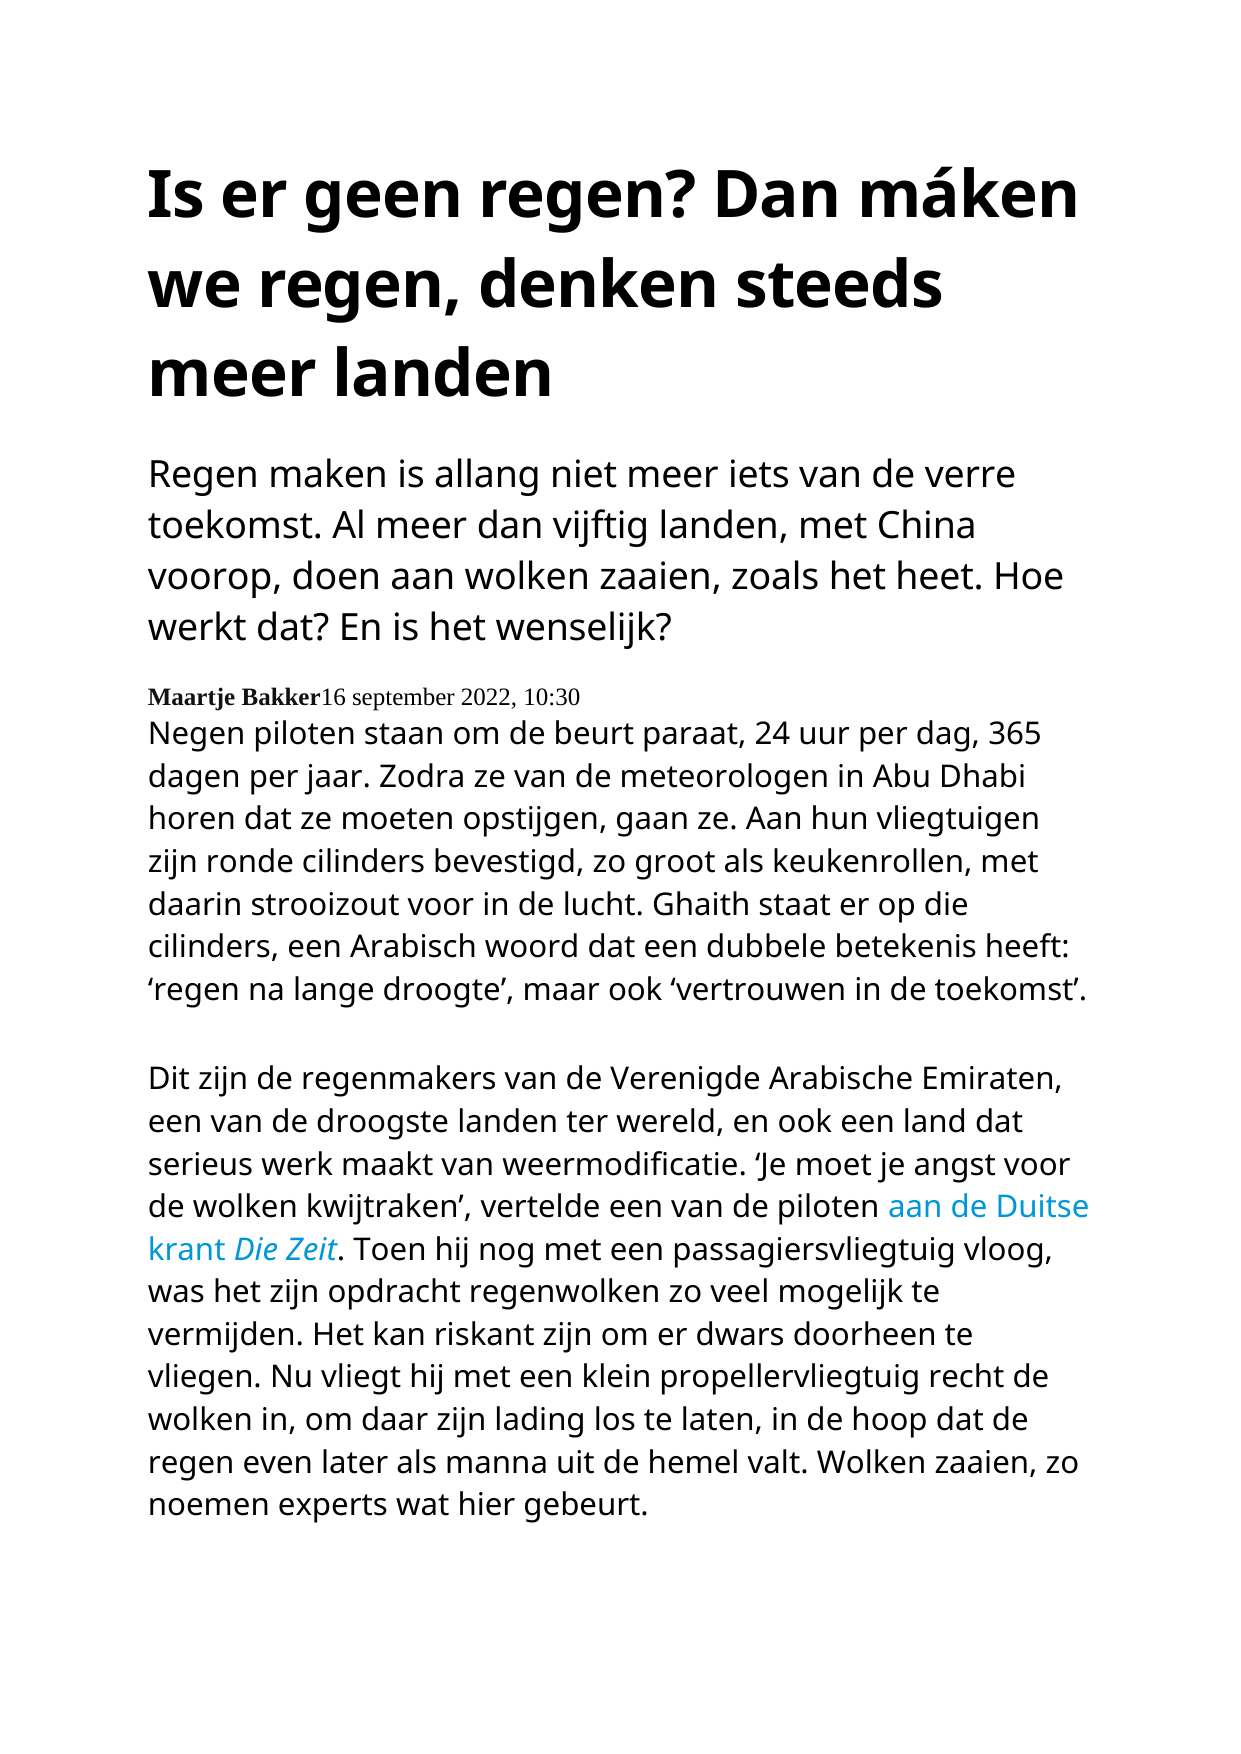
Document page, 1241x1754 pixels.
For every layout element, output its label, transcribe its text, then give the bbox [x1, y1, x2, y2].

text Maartje Bakker16 september 2022, 10:30 [148, 682, 1093, 711]
text Negen piloten staan om de beurt paraat, 24 uur per dag, 365 dagen per jaar. Zodra ze van de meteorologen in Abu Dhabi horen dat ze moeten opstijgen, gaan ze. Aan hun vliegtuigen zijn ronde cilinders bevestigd, zo groot als keukenrollen, met daarin strooizout voor in de lucht. Ghaith staat er op die cilinders, een Arabisch woord dat een dubbele betekenis heeft: ‘regen na lange droogte’, maar ook ‘vertrouwen in de toekomst’. [148, 711, 1093, 1009]
text Dit zijn de regenmakers van de Verenigde Arabische Emiraten, een van de droogste landen ter wereld, en ook een land dat serieus werk maakt van weermodificatie. ‘Je moet je angst voor de wolken kwijtraken’, vertelde een van de piloten aan de Duitse krant Die Zeit. Toen hij nog met een passagiersvliegtuig vloog, was het zijn opdracht regenwolken zo veel mogelijk te vermijden. Het kan riskant zijn om er dwars doorheen te vliegen. Nu vliegt hij met een klein propellervliegtuig recht de wolken in, om daar zijn lading los te laten, in de hoop dat de regen even later als manna uit de hemel valt. Wolken zaaien, zo noemen experts wat hier gebeurt. [148, 1056, 1093, 1525]
text Is er geen regen? Dan máken we regen, denken steeds meer landen [148, 148, 1093, 416]
text Regen maken is allang niet meer iets van de verre toekomst. Al meer dan vijftig landen, met China voorop, doen aan wolken zaaien, zoals het heet. Hoe werkt dat? En is het wenselijk? [148, 447, 1093, 651]
